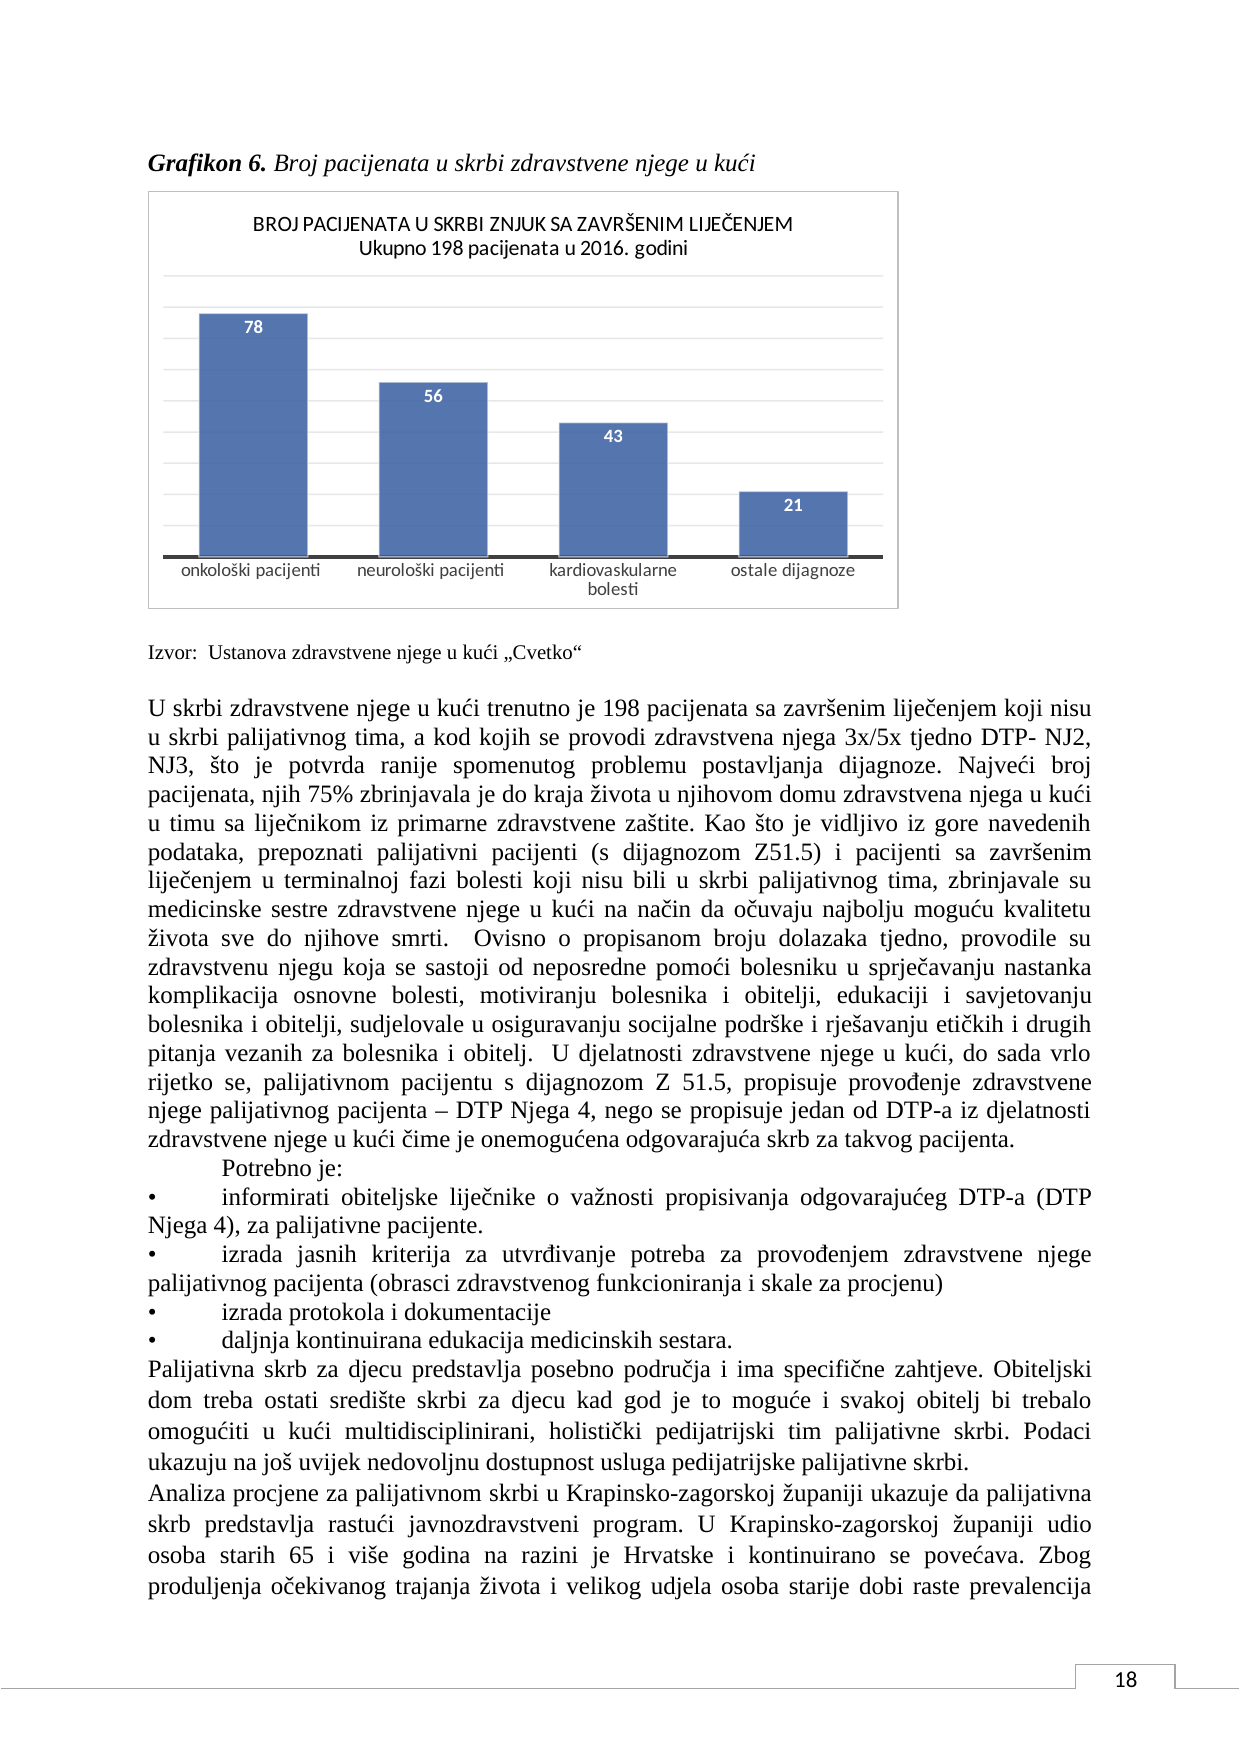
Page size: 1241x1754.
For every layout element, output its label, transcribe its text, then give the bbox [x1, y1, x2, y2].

text • informirati obiteljske liječnike o važnosti propisivanja odgovarajućeg DTP-a (DTP Njega 4), za palijativne pacijente. [148, 1182, 1093, 1239]
text Izvor: Ustanova zdravstvene njege u kući „Cvetko“ [148, 640, 1093, 664]
text U skrbi zdravstvene njege u kući trenutno je 198 pacijenata sa završenim liječenjem koji nisu u skrbi palijativnog tima, a kod kojih se provodi zdravstvena njega 3x/5x tjedno DTP- NJ2, NJ3, što je potvrda ranije spomenutog problemu postavljanja dijagnoze. Najveći broj pacijenata, njih 75% zbrinjavala je do kraja života u njihovom domu zdravstvena njega u kući u timu sa liječnikom iz primarne zdravstvene zaštite. Kao što je vidljivo iz gore navedenih podataka, prepoznati palijativni pacijenti (s dijagnozom Z51.5) i pacijenti sa završenim liječenjem u terminalnoj fazi bolesti koji nisu bili u skrbi palijativnog tima, zbrinjavale su medicinske sestre zdravstvene njege u kući na način da očuvaju najbolju moguću kvalitetu života sve do njihove smrti. Ovisno o propisanom broju dolazaka tjedno, provodile su zdravstvenu njegu koja se sastoji od neposredne pomoći bolesniku u sprječavanju nastanka komplikacija osnovne bolesti, motiviranju bolesnika i obitelji, edukaciji i savjetovanju bolesnika i obitelji, sudjelovale u osiguravanju socijalne podrške i rješavanju etičkih i drugih pitanja vezanih za bolesnika i obitelj. U djelatnosti zdravstvene njege u kući, do sada vrlo rijetko se, palijativnom pacijentu s dijagnozom Z 51.5, propisuje provođenje zdravstvene njege palijativnog pacijenta – DTP Njega 4, nego se propisuje jedan od DTP-a iz djelatnosti zdravstvene njege u kući čime je onemogućena odgovarajuća skrb za takvog pacijenta. [148, 693, 1093, 1153]
text Potrebno je: [148, 1153, 1093, 1182]
text • izrada jasnih kriterija za utvrđivanje potreba za provođenjem zdravstvene njege palijativnog pacijenta (obrasci zdravstvenog funkcioniranja i skale za procjenu) [148, 1239, 1093, 1297]
text • izrada protokola i dokumentacije [148, 1297, 1093, 1325]
text Palijativna skrb za djecu predstavlja posebno područja i ima specifične zahtjeve. Obiteljski dom treba ostati središte skrbi za djecu kad god je to moguće i svakoj obitelj bi trebalo omogućiti u kući multidisciplinirani, holistički pedijatrijski tim palijativne skrbi. Podaci ukazuju na još uvijek nedovoljnu dostupnost usluga pedijatrijske palijativne skrbi. [148, 1354, 1093, 1476]
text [148, 1478, 1093, 1600]
text • daljnja kontinuirana edukacija medicinskih sestara. [148, 1325, 1093, 1354]
text Grafikon 6. Broj pacijenata u skrbi zdravstvene njege u kući [148, 148, 1093, 176]
